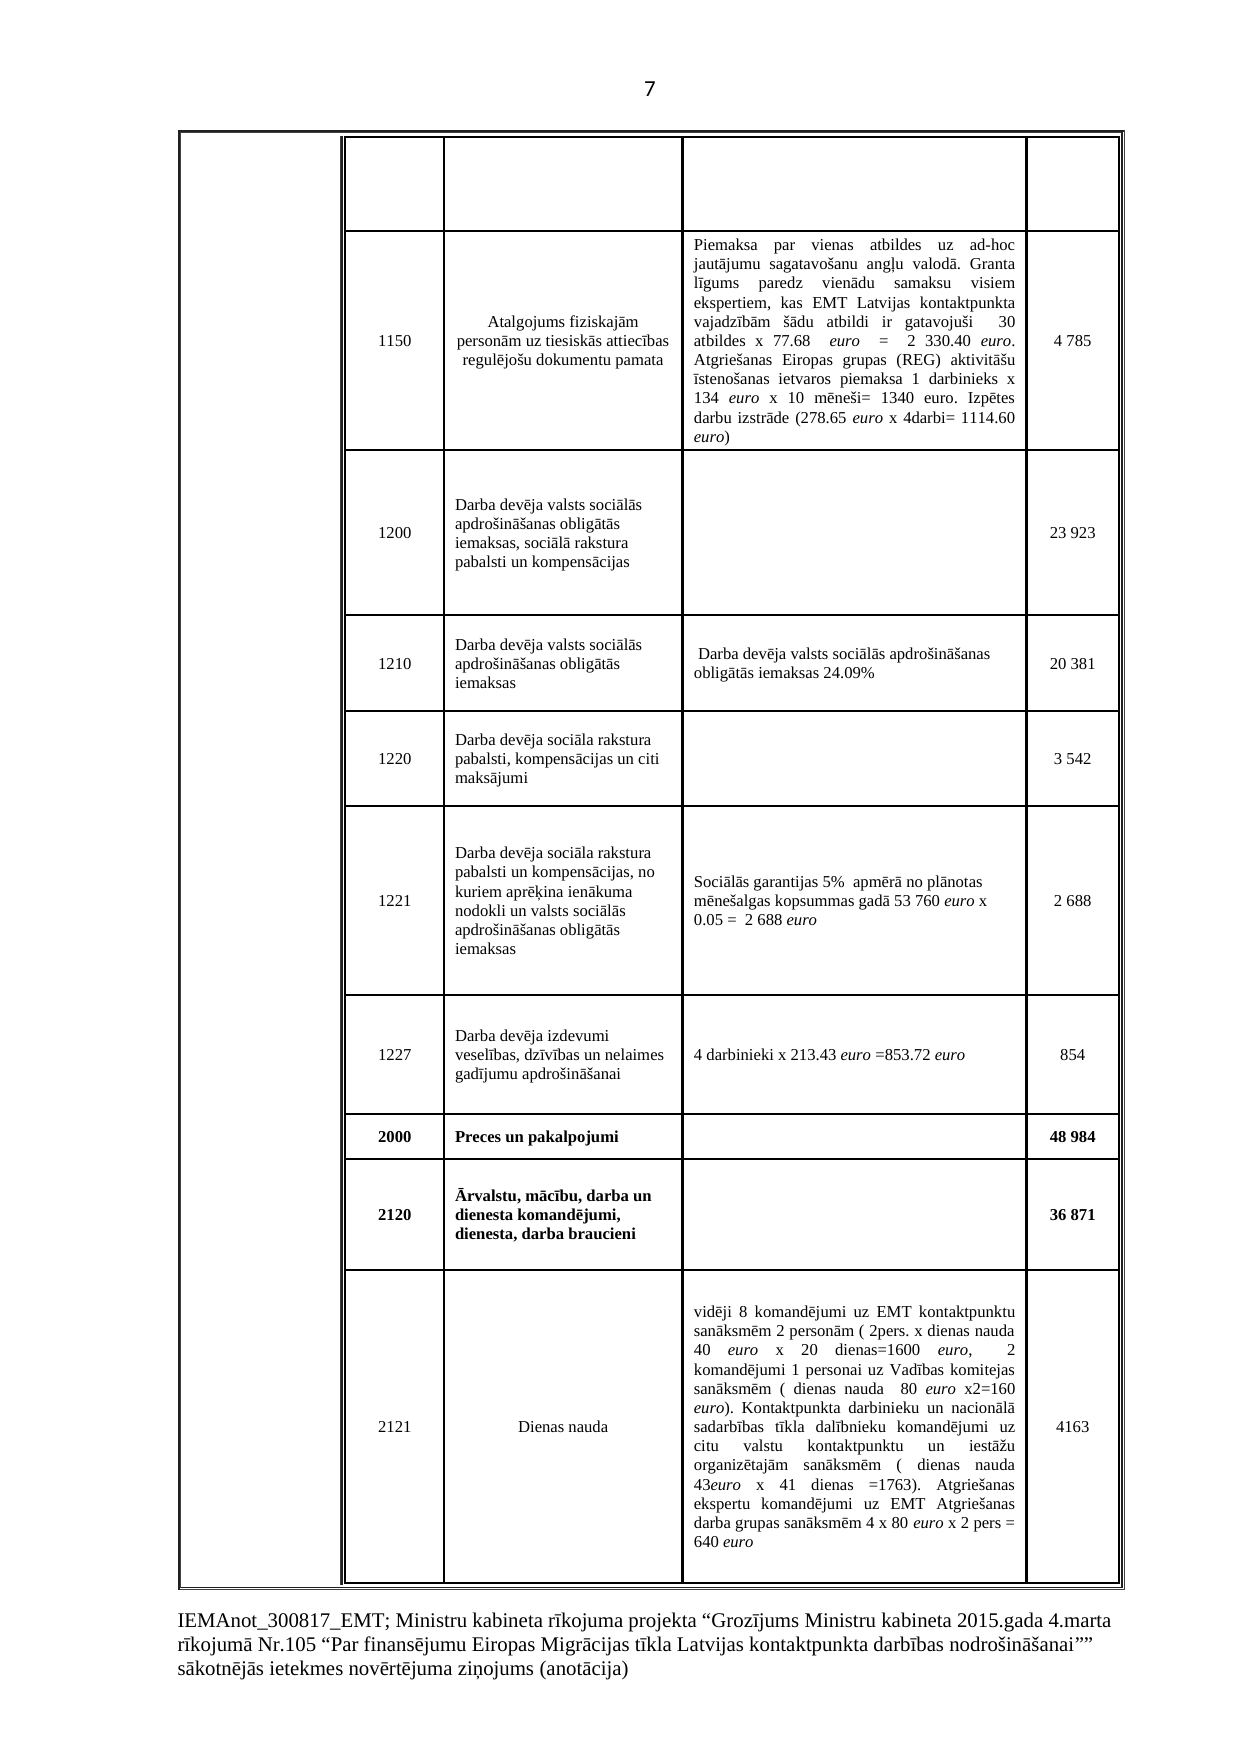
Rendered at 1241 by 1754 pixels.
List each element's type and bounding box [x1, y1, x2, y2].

table_cell [181, 133, 341, 1587]
